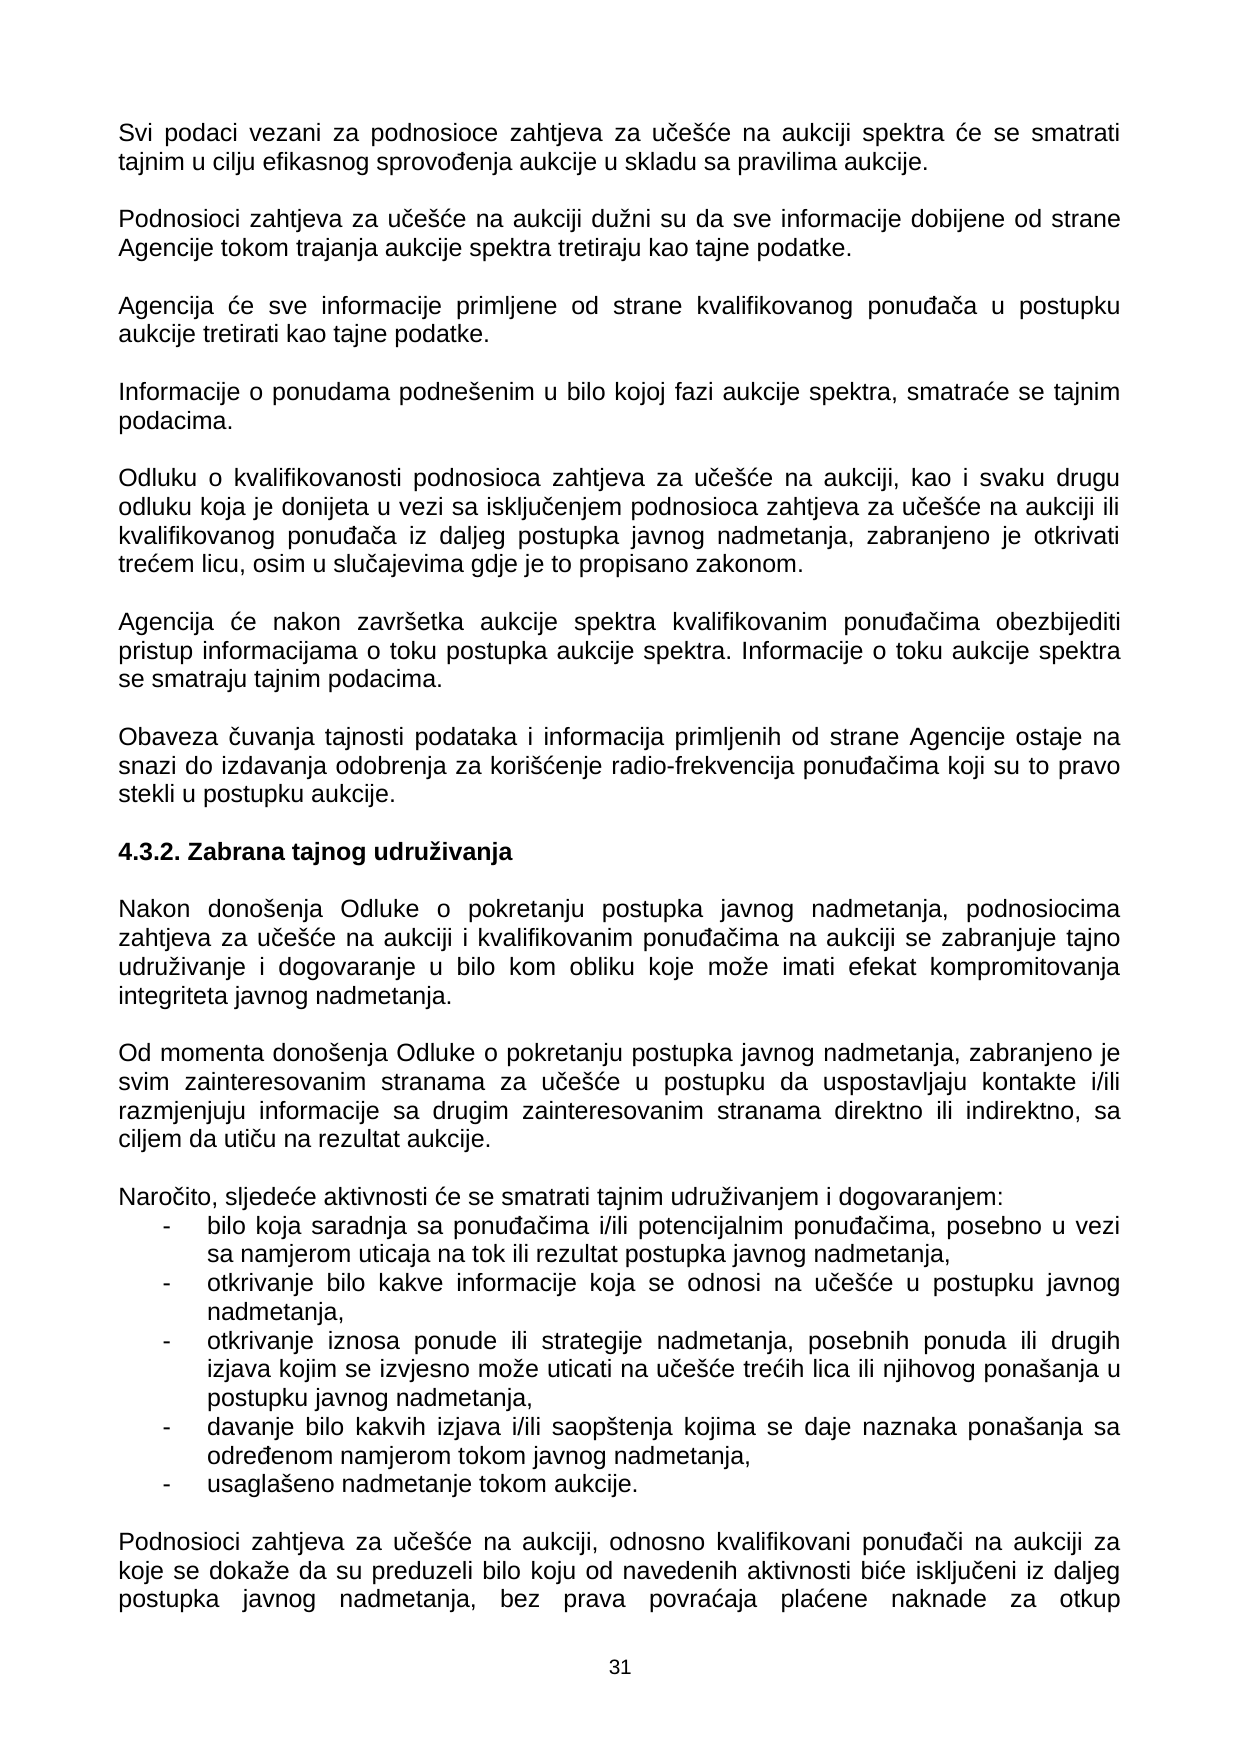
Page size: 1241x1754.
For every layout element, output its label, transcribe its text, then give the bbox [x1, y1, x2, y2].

text Agencija će sve informacije primljene od strane kvalifikovanog ponuđača u postupku aukcije tretirati kao tajne podatke. [118, 291, 1122, 348]
text Odluku o kvalifikovanosti podnosioca zahtjeva za učešće na aukciji, kao i svaku drugu odluku koja je donijeta u vezi sa isključenjem podnosioca zahtjeva za učešće na aukciji ili kvalifikovanog ponuđača iz daljeg postupka javnog nadmetanja, zabranjeno je otkrivati trećem licu, osim u slučajevima gdje je to propisano zakonom. [118, 463, 1122, 578]
text Od momenta donošenja Odluke o pokretanju postupka javnog nadmetanja, zabranjeno je svim zainteresovanim stranama za učešće u postupku da uspostavljaju kontakte i/ili razmjenjuju informacije sa drugim zainteresovanim stranama direktno ili indirektno, sa ciljem da utiču na rezultat aukcije. [118, 1038, 1122, 1153]
list usaglašeno nadmetanje tokom aukcije. [162, 1469, 1122, 1498]
list bilo koja saradnja sa ponuđačima i/ili potencijalnim ponuđačima, posebno u vezi sa namjerom uticaja na tok ili rezultat postupka javnog nadmetanja, [162, 1211, 1122, 1268]
text 4.3.2. Zabrana tajnog udruživanja [118, 837, 1122, 866]
text Naročito, sljedeće aktivnosti će se smatrati tajnim udruživanjem i dogovaranjem: [118, 1182, 1122, 1211]
text Svi podaci vezani za podnosioce zahtjeva za učešće na aukciji spektra će se smatrati tajnim u cilju efikasnog sprovođenja aukcije u skladu sa pravilima aukcije. [118, 118, 1122, 176]
text Obaveza čuvanja tajnosti podataka i informacija primljenih od strane Agencije ostaje na snazi do izdavanja odobrenja za korišćenje radio-frekvencija ponuđačima koji su to pravo stekli u postupku aukcije. [118, 722, 1122, 808]
list davanje bilo kakvih izjava i/ili saopštenja kojima se daje naznaka ponašanja sa određenom namjerom tokom javnog nadmetanja, [162, 1412, 1122, 1469]
text Nakon donošenja Odluke o pokretanju postupka javnog nadmetanja, podnosiocima zahtjeva za učešće na aukciji i kvalifikovanim ponuđačima na aukciji se zabranjuje tajno udruživanje i dogovaranje u bilo kom obliku koje može imati efekat kompromitovanja integriteta javnog nadmetanja. [118, 894, 1122, 1009]
text Agencija će nakon završetka aukcije spektra kvalifikovanim ponuđačima obezbijediti pristup informacijama o toku postupka aukcije spektra. Informacije o toku aukcije spektra se smatraju tajnim podacima. [118, 607, 1122, 693]
text Informacije o ponudama podnešenim u bilo kojoj fazi aukcije spektra, smatraće se tajnim podacima. [118, 377, 1122, 434]
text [118, 1527, 1122, 1613]
list otkrivanje iznosa ponude ili strategije nadmetanja, posebnih ponuda ili drugih izjava kojim se izvjesno može uticati na učešće trećih lica ili njihovog ponašanja u postupku javnog nadmetanja, [162, 1326, 1122, 1412]
list otkrivanje bilo kakve informacije koja se odnosi na učešće u postupku javnog nadmetanja, [162, 1268, 1122, 1326]
text Podnosioci zahtjeva za učešće na aukciji dužni su da sve informacije dobijene od strane Agencije tokom trajanja aukcije spektra tretiraju kao tajne podatke. [118, 204, 1122, 262]
